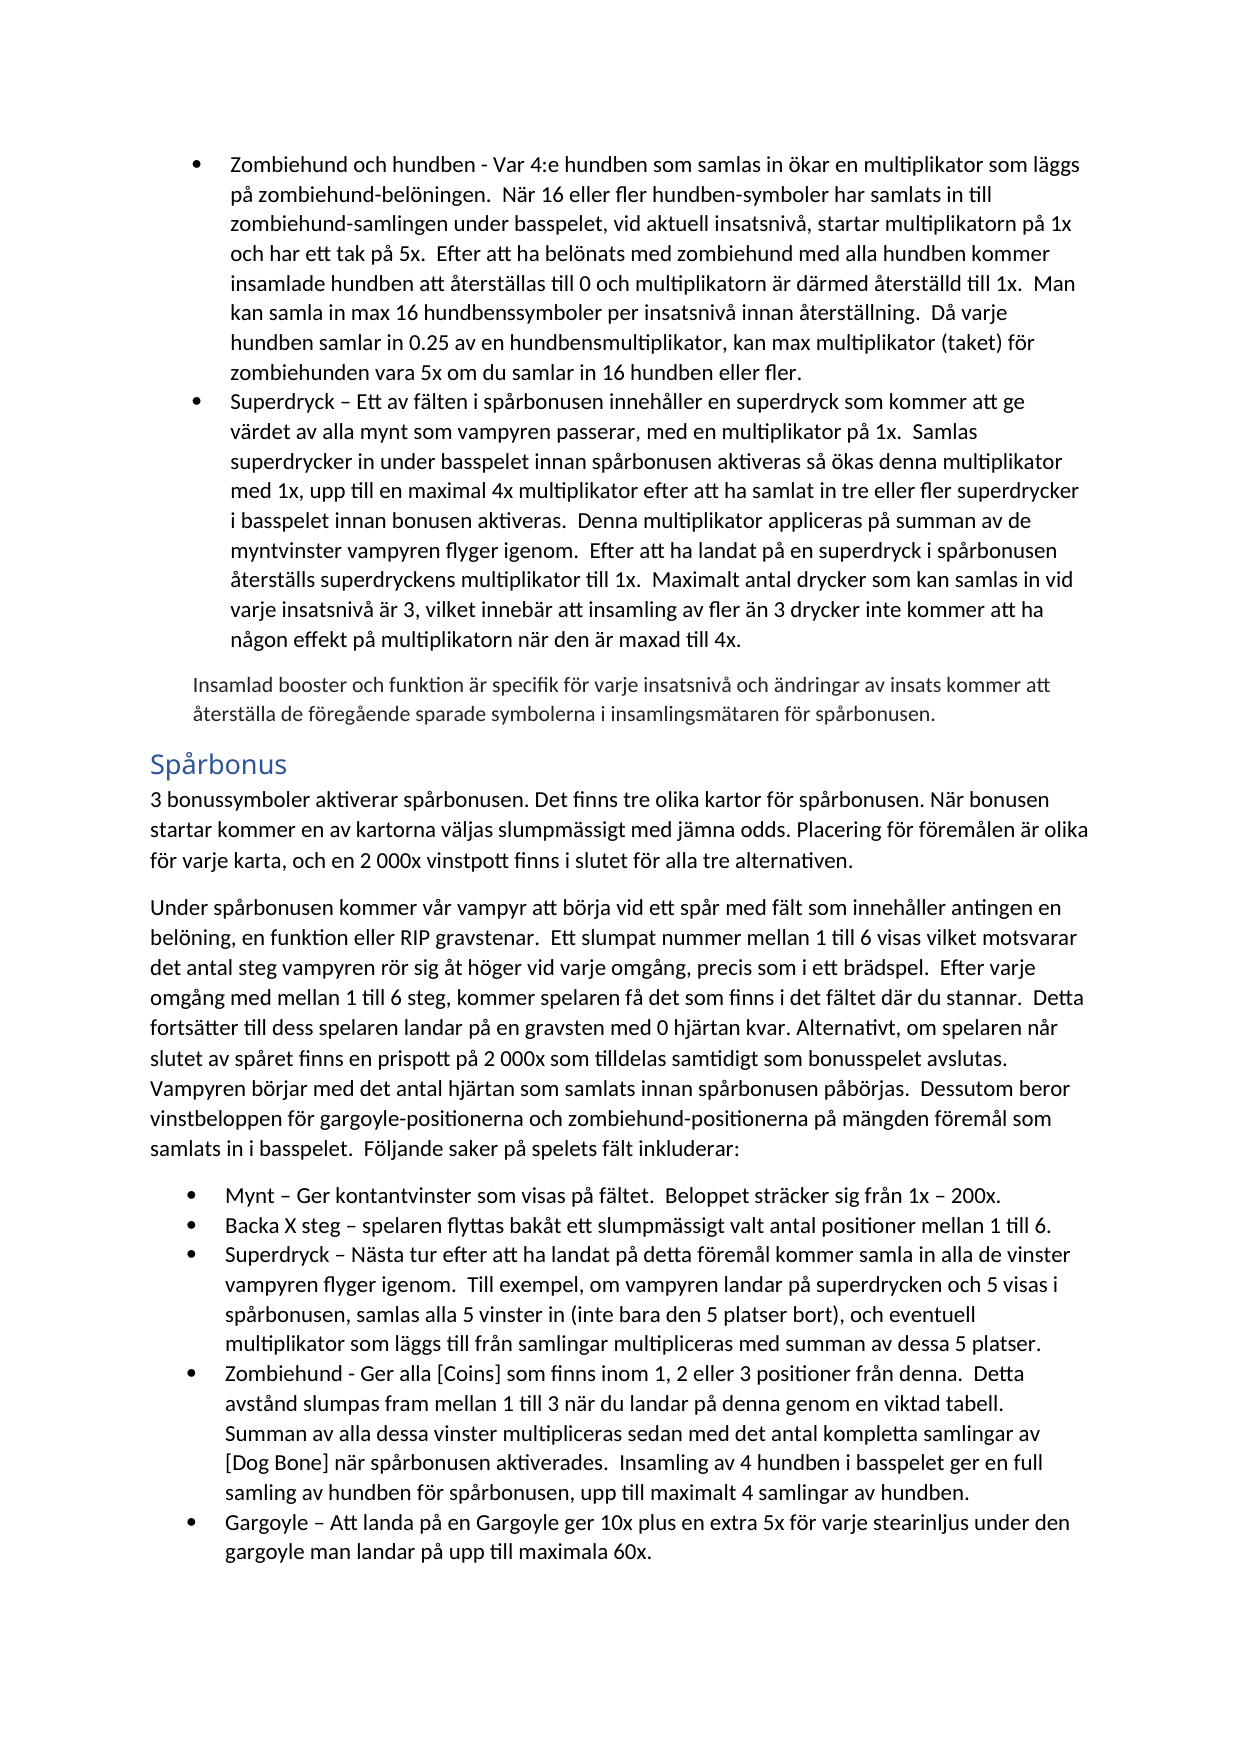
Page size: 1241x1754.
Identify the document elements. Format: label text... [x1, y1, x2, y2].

list Superdryck – Ett av fälten i spårbonusen innehåller en superdryck som kommer att ge värdet av alla mynt som vampyren passerar, med en multiplikator på 1x. Samlas superdrycker in under basspelet innan spårbonusen aktiveras så ökas denna multiplikator med 1x, upp till en maximal 4x multiplikator efter att ha samlat in tre eller fler superdrycker i basspelet innan bonusen aktiveras. Denna multiplikator appliceras på summan av de myntvinster vampyren flyger igenom. Efter att ha landat på en superdryck i spårbonusen återställs superdryckens multiplikator till 1x. Maximalt antal drycker som kan samlas in vid varje insatsnivå är 3, vilket innebär att insamling av fler än 3 drycker inte kommer att ha någon effekt på multiplikatorn när den är maxad till 4x. [193, 387, 1090, 653]
list Superdryck – Nästa tur efter att ha landat på detta föremål kommer samla in alla de vinster vampyren flyger igenom. Till exempel, om vampyren landar på superdrycken och 5 visas i spårbonusen, samlas alla 5 vinster in (inte bara den 5 platser bort), och eventuell multiplikator som läggs till från samlingar multipliceras med summan av dessa 5 platser. [187, 1241, 1090, 1358]
text Under spårbonusen kommer vår vampyr att börja vid ett spår med fält som innehåller antingen en belöning, en funktion eller RIP gravstenar. Ett slumpat nummer mellan 1 till 6 visas vilket motsvarar det antal steg vampyren rör sig åt höger vid varje omgång, precis som i ett brädspel. Efter varje omgång med mellan 1 till 6 steg, kommer spelaren få det som finns i det fältet där du stannar. Detta fortsätter till dess spelaren landar på en gravsten med 0 hjärtan kvar. Alternativt, om spelaren når slutet av spåret finns en prispott på 2 000x som tilldelas samtidigt som bonusspelet avslutas. Vampyren börjar med det antal hjärtan som samlats innan spårbonusen påbörjas. Dessutom beror vinstbeloppen för gargoyle-positionerna och zombiehund-positionerna på mängden föremål som samlats in i basspelet. Följande saker på spelets fält inkluderar: [150, 893, 1090, 1162]
list Gargoyle – Att landa på en Gargoyle ger 10x plus en extra 5x för varje stearinljus under den gargoyle man landar på upp till maximala 60x. [187, 1508, 1090, 1565]
list Zombiehund och hundben - Var 4:e hundben som samlas in ökar en multiplikator som läggs på zombiehund-belöningen. När 16 eller fler hundben-symboler har samlats in till zombiehund-samlingen under basspelet, vid aktuell insatsnivå, startar multiplikatorn på 1x och har ett tak på 5x. Efter att ha belönats med zombiehund med alla hundben kommer insamlade hundben att återställas till 0 och multiplikatorn är därmed återställd till 1x. Man kan samla in max 16 hundbenssymboler per insatsnivå innan återställning. Då varje hundben samlar in 0.25 av en hundbensmultiplikator, kan max multiplikator (taket) för zombiehunden vara 5x om du samlar in 16 hundben eller fler. [193, 150, 1090, 386]
text 3 bonussymboler aktiverar spårbonusen. Det finns tre olika kartor för spårbonusen. När bonusen startar kommer en av kartorna väljas slumpmässigt med jämna odds. Placering för föremålen är olika för varje karta, och en 2 000x vinstpott finns i slutet för alla tre alternativen. [150, 785, 1090, 874]
list Backa X steg – spelaren flyttas bakåt ett slumpmässigt valt antal positioner mellan 1 till 6. [187, 1211, 1090, 1239]
subtitle Spårbonus [150, 746, 1090, 782]
list Mynt – Ger kontantvinster som visas på fältet. Beloppet sträcker sig från 1x – 200x. [187, 1181, 1090, 1209]
list Zombiehund - Ger alla [Coins] som finns inom 1, 2 eller 3 positioner från denna. Detta avstånd slumpas fram mellan 1 till 3 när du landar på denna genom en viktad tabell. Summan av alla dessa vinster multipliceras sedan med det antal kompletta samlingar av [Dog Bone] när spårbonusen aktiverades. Insamling av 4 hundben i basspelet ger en full samling av hundben för spårbonusen, upp till maximalt 4 samlingar av hundben. [187, 1359, 1090, 1506]
text Insamlad booster och funktion är specifik för varje insatsnivå och ändringar av insats kommer att återställa de föregående sparade symbolerna i insamlingsmätaren för spårbonusen. [193, 671, 1090, 727]
